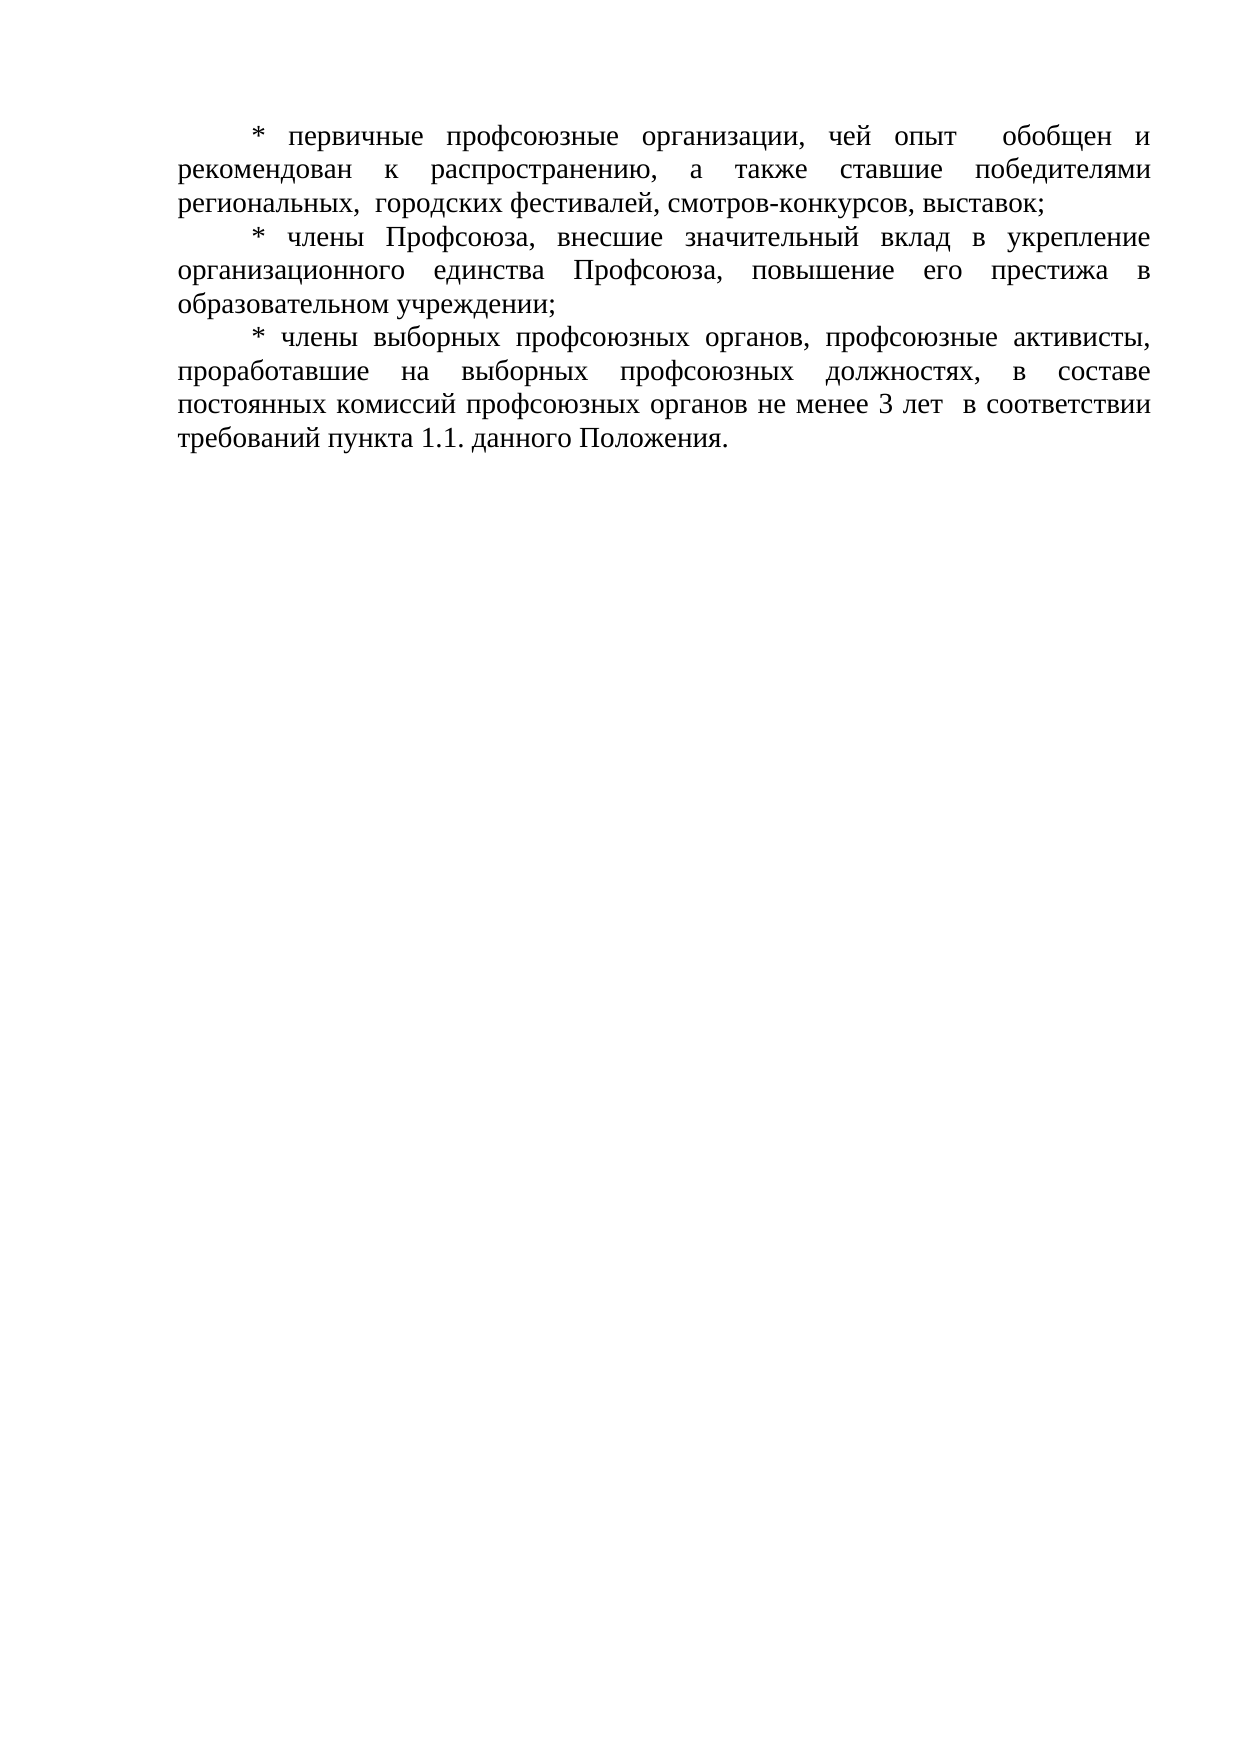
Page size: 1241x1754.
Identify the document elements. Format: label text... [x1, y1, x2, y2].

text * члены Профсоюза, внесшие значительный вклад в укрепление организационного единства Профсоюза, повышение его престижа в образовательном учреждении; [177, 219, 1152, 319]
text * члены выборных профсоюзных органов, профсоюзные активисты, проработавшие на выборных профсоюзных должностях, в составе постоянных комиссий профсоюзных органов не менее 3 лет в соответствии требований пункта 1.1. данного Положения. [177, 319, 1152, 453]
text * первичные профсоюзные организации, чей опыт обобщен и рекомендован к распространению, а также ставшие победителями региональных, городских фестивалей, смотров-конкурсов, выставок; [177, 118, 1152, 219]
